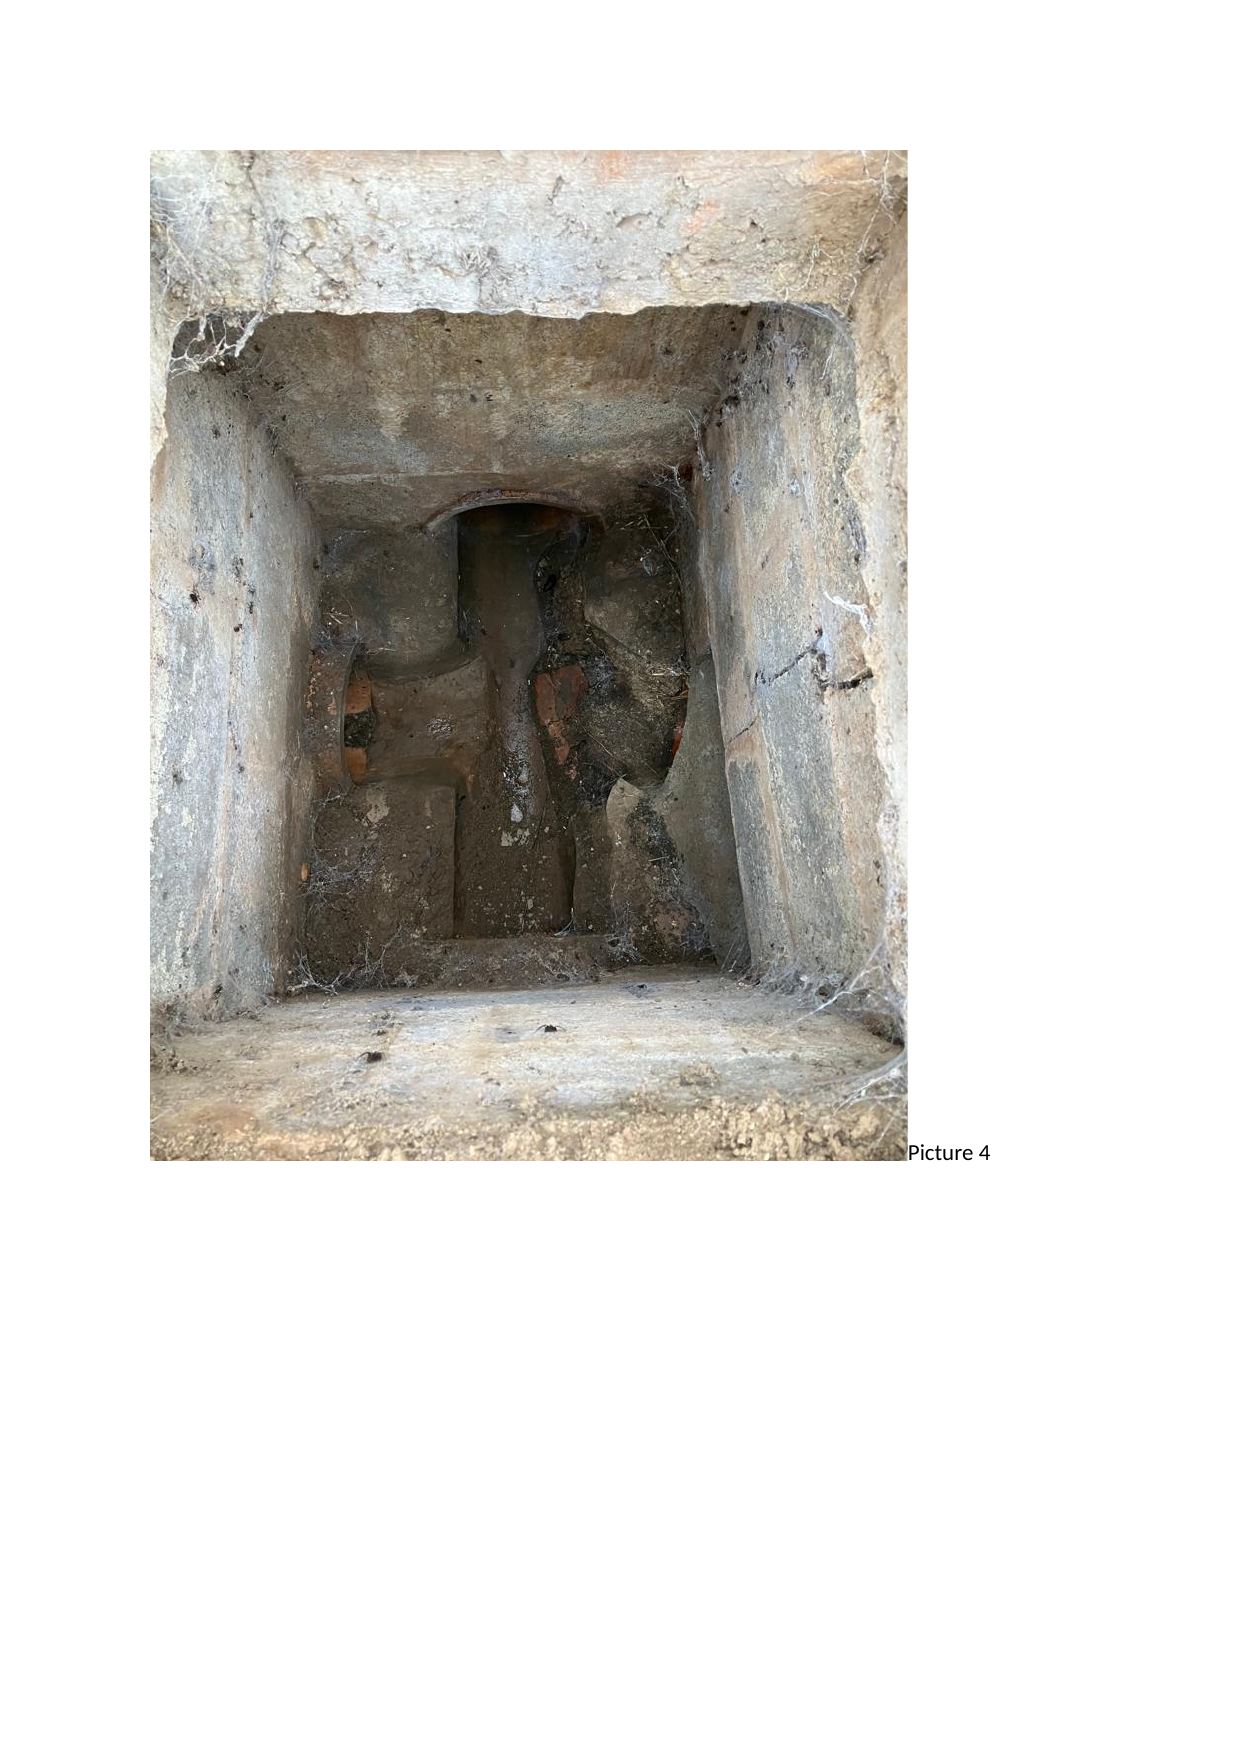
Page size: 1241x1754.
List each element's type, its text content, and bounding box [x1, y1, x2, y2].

picture [150, 150, 908, 1161]
